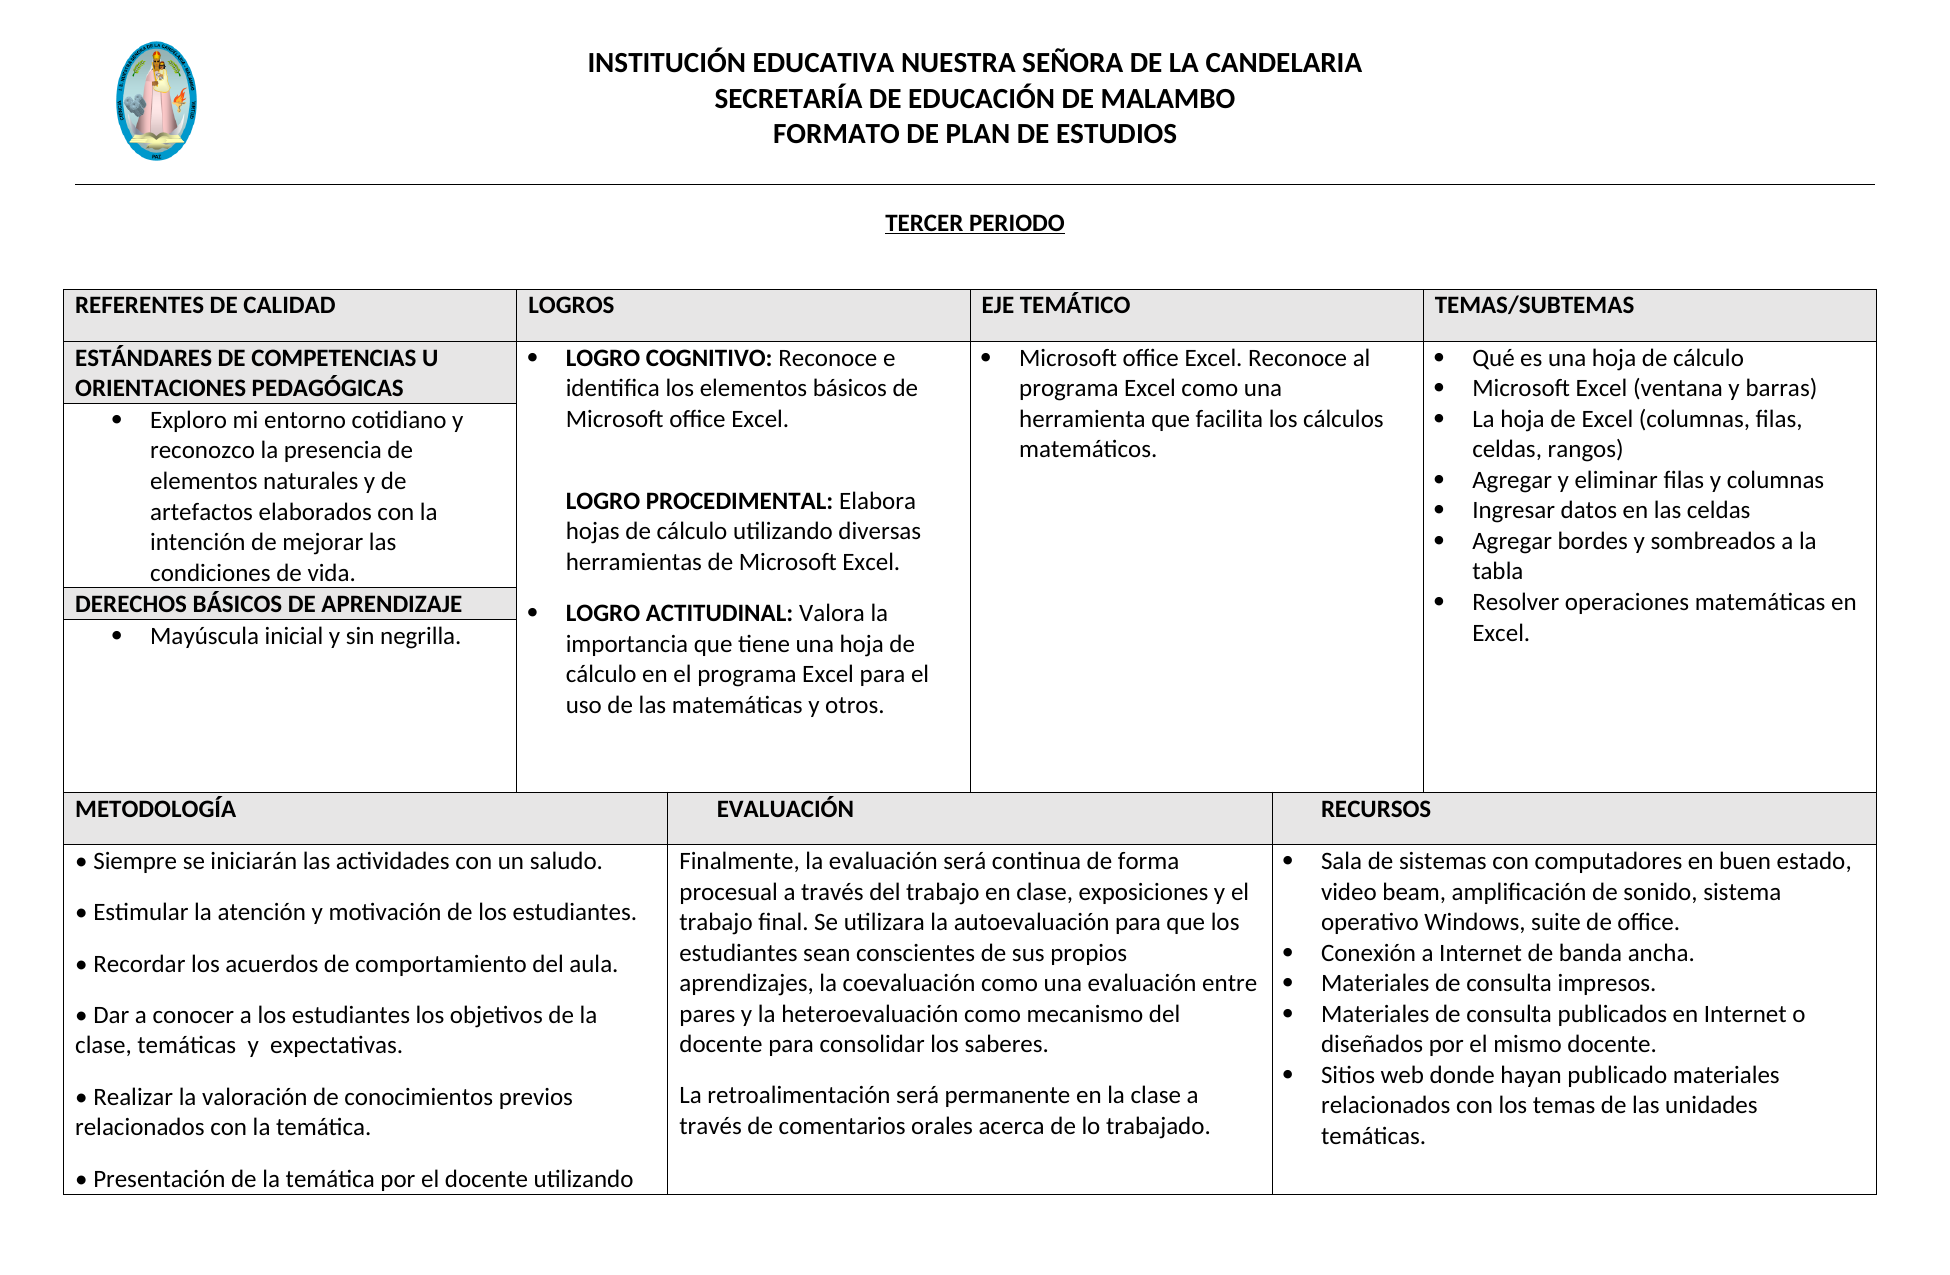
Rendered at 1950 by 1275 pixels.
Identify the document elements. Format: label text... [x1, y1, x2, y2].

table_header LOGROS [517, 290, 970, 341]
picture [124, 49, 189, 152]
table_cell ESTÁNDARES DE COMPETENCIAS U ORIENTACIONES PEDAGÓGICAS [64, 342, 516, 403]
text TERCER PERIODO [75, 207, 1875, 237]
picture [110, 41, 203, 166]
table_header REFERENTES DE CALIDAD [64, 290, 516, 341]
table_cell RECURSOS [1273, 793, 1876, 844]
table_cell Qué es una hoja de cálculo Microsoft Excel (ventana y barras) La hoja de Excel (columnas, filas, celdas, rangos) Agregar y eliminar filas y columnas Ingresar datos en las celdas Agregar bordes y sombreados a la tabla Resolver operaciones matemáticas en Excel. [1424, 342, 1876, 792]
table_cell EVALUACIÓN [668, 793, 1272, 844]
table_cell METODOLOGÍA [64, 793, 667, 844]
table_header TEMAS/SUBTEMAS [1424, 290, 1876, 341]
table_cell Exploro mi entorno cotidiano y reconozco la presencia de elementos naturales y de artefactos elaborados con la intención de mejorar las condiciones de vida. [64, 404, 516, 587]
table_cell Mayúscula inicial y sin negrilla. [64, 620, 516, 792]
table_cell DERECHOS BÁSICOS DE APRENDIZAJE [64, 588, 516, 619]
table_header EJE TEMÁTICO [971, 290, 1423, 341]
table_cell Microsoft office Excel. Reconoce al programa Excel como una herramienta que facilita los cálculos matemáticos. [971, 342, 1423, 792]
table_cell LOGRO COGNITIVO: Reconoce e identifica los elementos básicos de Microsoft office Excel. LOGRO PROCEDIMENTAL: Elabora hojas de cálculo utilizando diversas herramientas de Microsoft Excel. LOGRO ACTITUDINAL: Valora la importancia que tiene una hoja de cálculo en el programa Excel para el uso de las matemáticas y otros. [517, 342, 970, 792]
